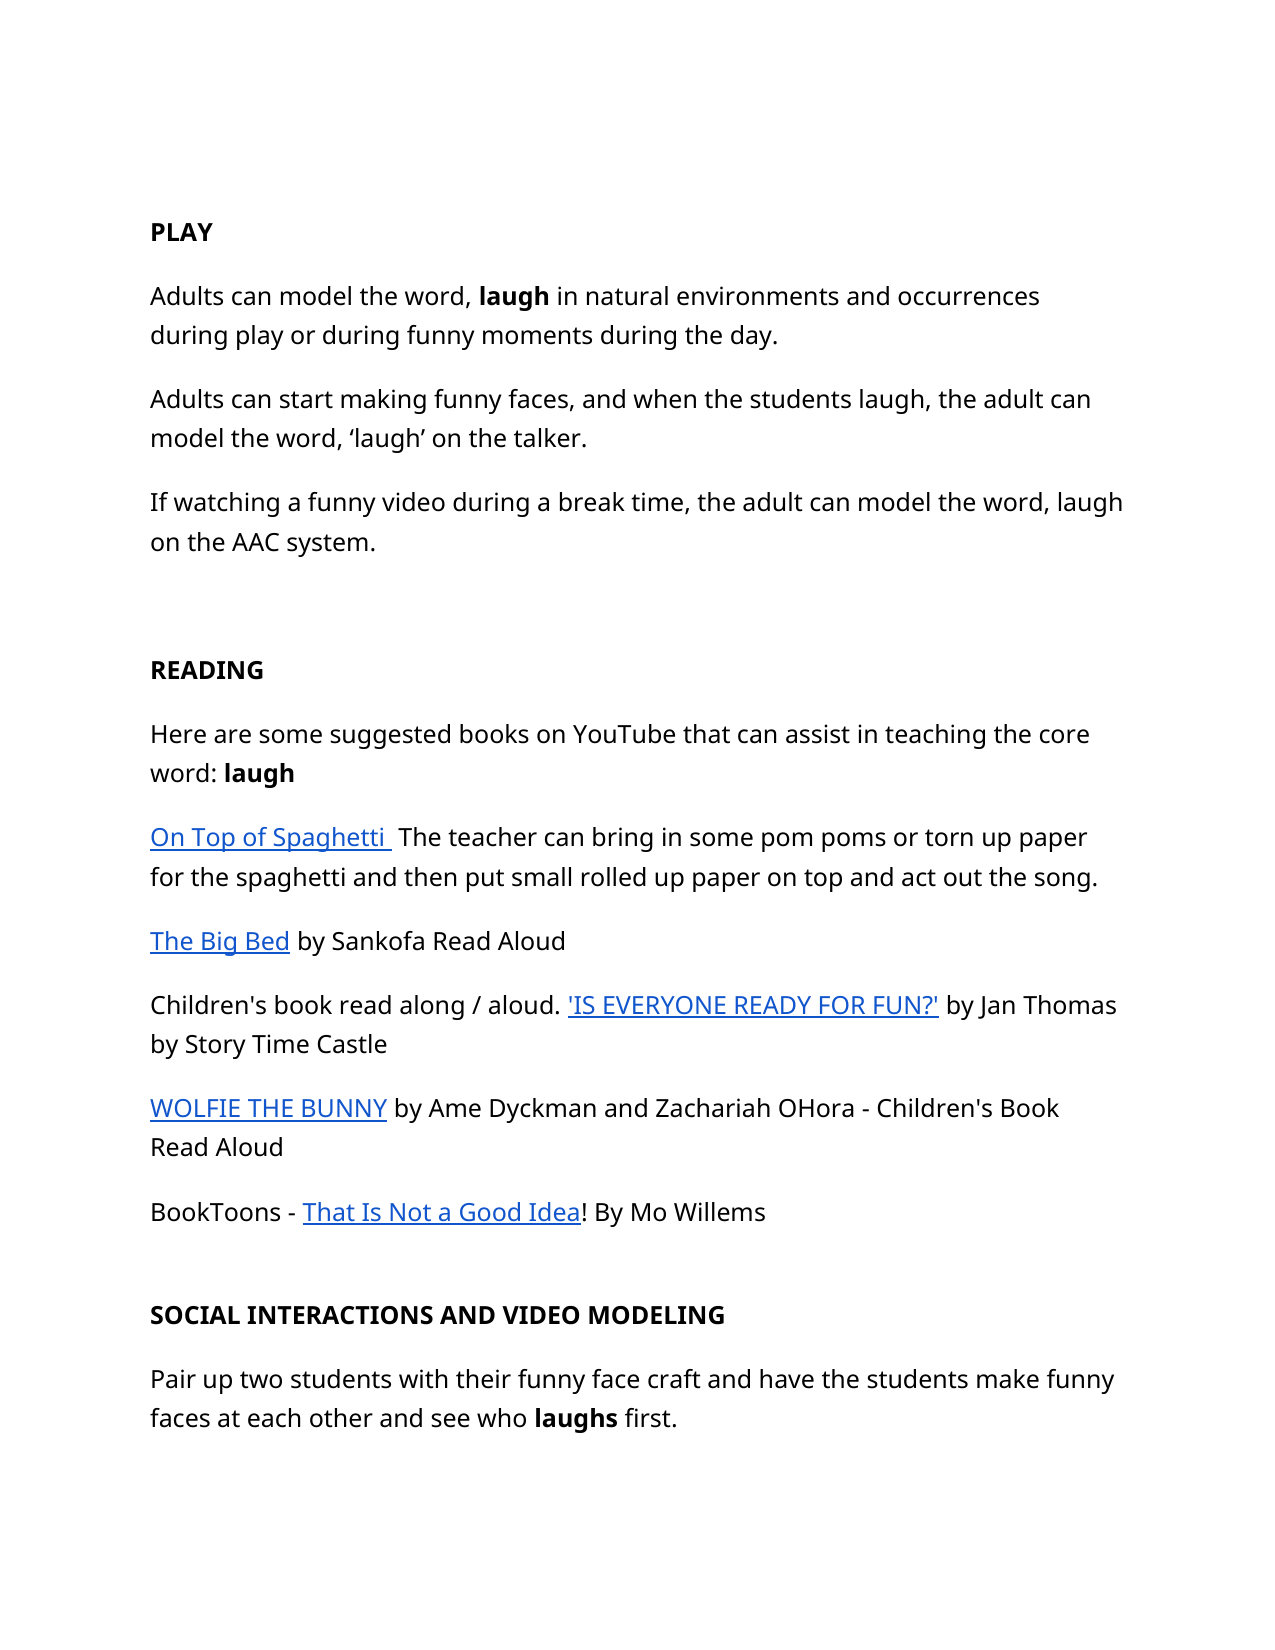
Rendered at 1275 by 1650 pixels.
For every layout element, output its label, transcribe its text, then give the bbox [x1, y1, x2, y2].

text Children's book read along / aloud. 'IS EVERYONE READY FOR FUN?' by Jan Thomas by Story Time Castle [150, 987, 1125, 1061]
text On Top of Spaghetti The teacher can bring in some pom poms or torn up paper for the spaghetti and then put small rolled up paper on top and act out the song. [150, 820, 1125, 893]
text The Big Bed by Sankofa Read Aloud [150, 923, 1125, 957]
text If watching a funny video during a break time, the adult can model the word, laugh on the AAC system. [150, 485, 1125, 558]
text Pair up two students with their funny face craft and have the students make funny faces at each other and see who laughs first. [150, 1362, 1125, 1435]
text WOLFIE THE BUNNY by Ame Dyckman and Zachariah OHora - Children's Book Read Aloud [150, 1091, 1125, 1164]
text READING [150, 652, 1125, 687]
text Adults can start making funny faces, and when the students laugh, the adult can model the word, ‘laugh’ on the talker. [150, 382, 1125, 455]
text SOCIAL INTERACTIONS AND VIDEO MODELING [150, 1297, 1125, 1332]
text Adults can model the word, laugh in natural environments and occurrences during play or during funny moments during the day. [150, 278, 1125, 352]
text BookToons - That Is Not a Good Idea! By Mo Willems [150, 1194, 1125, 1228]
text Here are some suggested books on YouTube that can assist in teaching the core word: laugh [150, 717, 1125, 790]
text PLAY [150, 214, 1125, 248]
